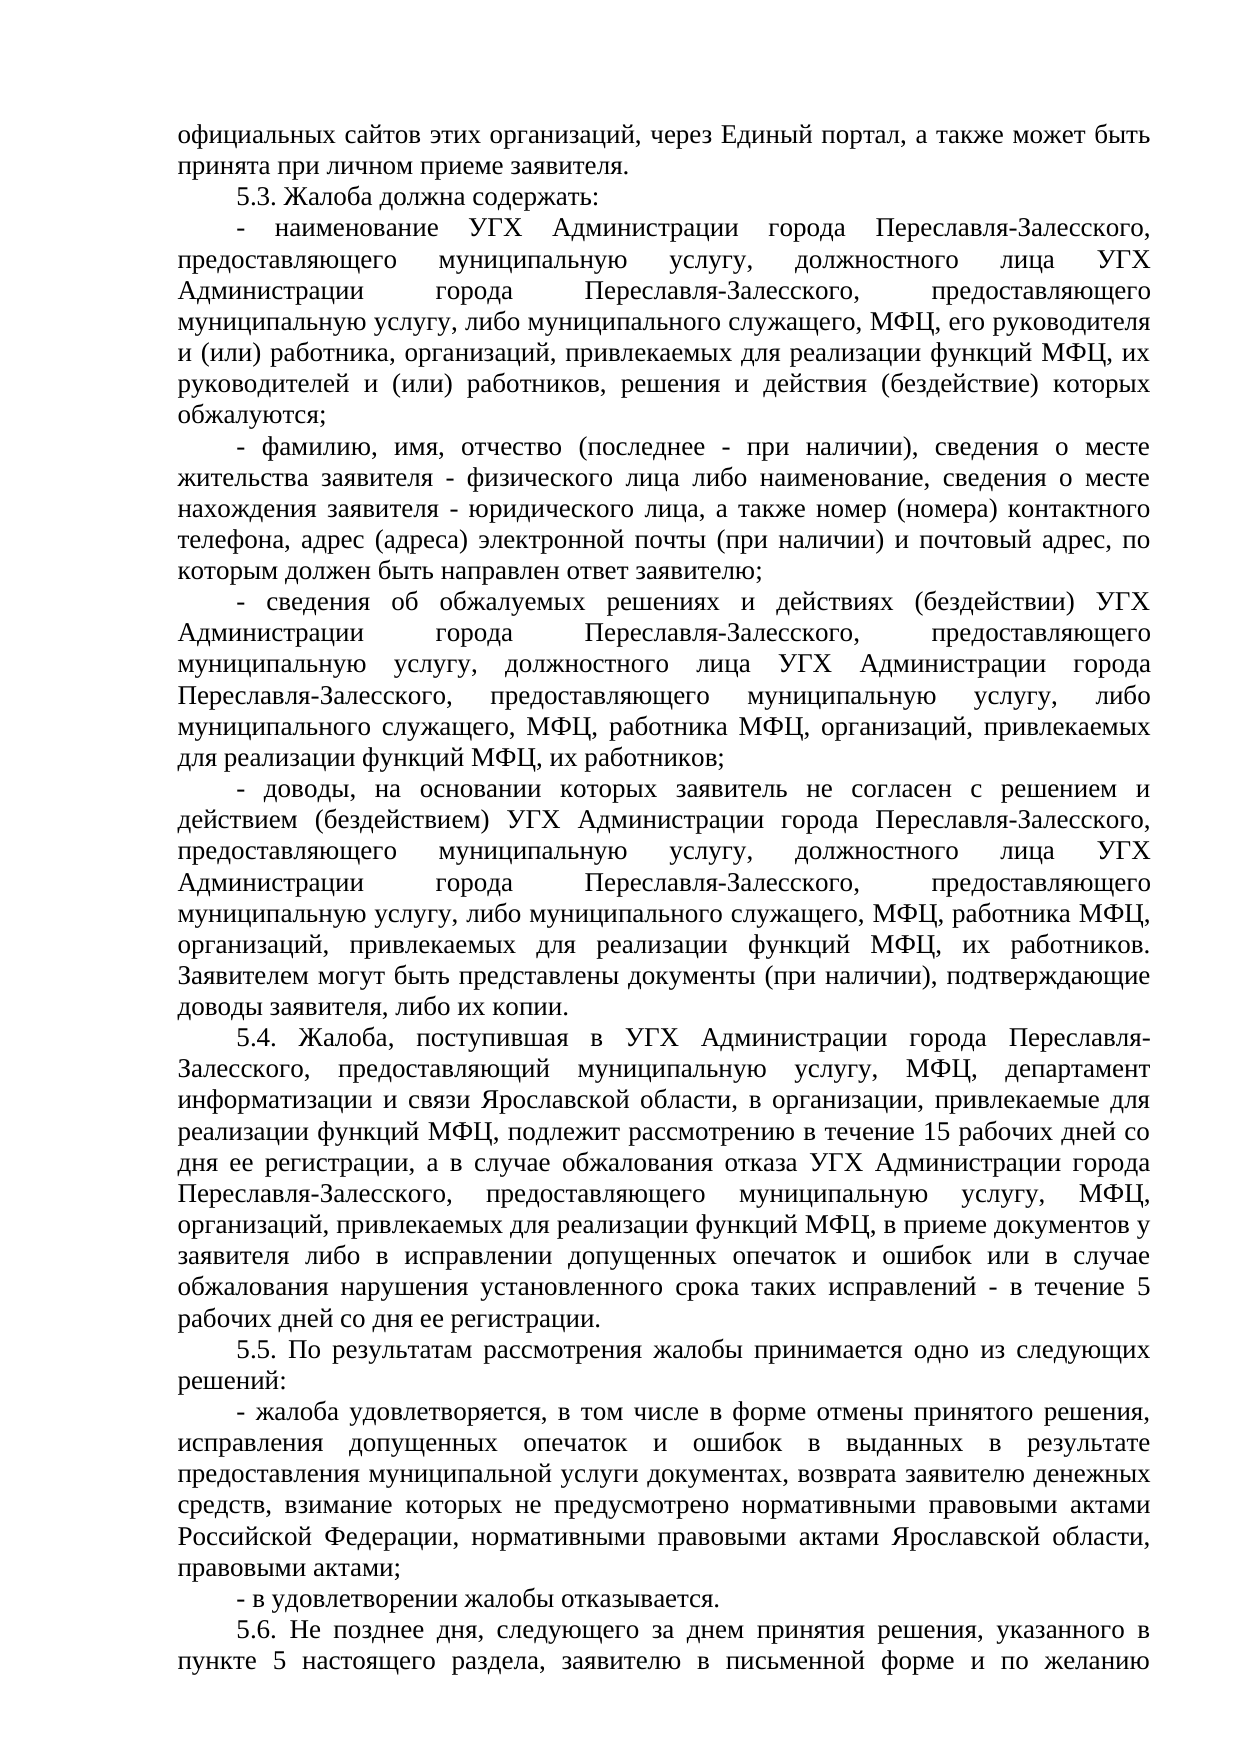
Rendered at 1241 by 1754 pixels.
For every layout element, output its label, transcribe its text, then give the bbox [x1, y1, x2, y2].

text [177, 118, 1152, 180]
text - фамилию, имя, отчество (последнее - при наличии), сведения о месте жительства заявителя - физического лица либо наименование, сведения о месте нахождения заявителя - юридического лица, а также номер (номера) контактного телефона, адрес (адреса) электронной почты (при наличии) и почтовый адрес, по которым должен быть направлен ответ заявителю; [177, 429, 1152, 585]
text - доводы, на основании которых заявитель не согласен с решением и действием (бездействием) УГХ Администрации города Переславля-Залесского, предоставляющего муниципальную услугу, должностного лица УГХ Администрации города Переславля-Залесского, предоставляющего муниципальную услугу, либо муниципального служащего, МФЦ, работника МФЦ, организаций, привлекаемых для реализации функций МФЦ, их работников. Заявителем могут быть представлены документы (при наличии), подтверждающие доводы заявителя, либо их копии. [177, 772, 1152, 1021]
text 5.3. Жалоба должна содержать: [177, 180, 1152, 212]
text 5.4. Жалоба, поступившая в УГХ Администрации города Переславля-Залесского, предоставляющий муниципальную услугу, МФЦ, департамент информатизации и связи Ярославской области, в организации, привлекаемые для реализации функций МФЦ, подлежит рассмотрению в течение 15 рабочих дней со дня ее регистрации, а в случае обжалования отказа УГХ Администрации города Переславля-Залесского, предоставляющего муниципальную услугу, МФЦ, организаций, привлекаемых для реализации функций МФЦ, в приеме документов у заявителя либо в исправлении допущенных опечаток и ошибок или в случае обжалования нарушения установленного срока таких исправлений - в течение 5 рабочих дней со дня ее регистрации. [177, 1021, 1152, 1333]
text 5.5. По результатам рассмотрения жалобы принимается одно из следующих решений: [177, 1333, 1152, 1395]
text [177, 1613, 1152, 1675]
text - в удовлетворении жалобы отказывается. [177, 1582, 1152, 1613]
text - наименование УГХ Администрации города Переславля-Залесского, предоставляющего муниципальную услугу, должностного лица УГХ Администрации города Переславля-Залесского, предоставляющего муниципальную услугу, либо муниципального служащего, МФЦ, его руководителя и (или) работника, организаций, привлекаемых для реализации функций МФЦ, их руководителей и (или) работников, решения и действия (бездействие) которых обжалуются; [177, 212, 1152, 429]
text - жалоба удовлетворяется, в том числе в форме отмены принятого решения, исправления допущенных опечаток и ошибок в выданных в результате предоставления муниципальной услуги документах, возврата заявителю денежных средств, взимание которых не предусмотрено нормативными правовыми актами Российской Федерации, нормативными правовыми актами Ярославской области, правовыми актами; [177, 1395, 1152, 1582]
text - сведения об обжалуемых решениях и действиях (бездействии) УГХ Администрации города Переславля-Залесского, предоставляющего муниципальную услугу, должностного лица УГХ Администрации города Переславля-Залесского, предоставляющего муниципальную услугу, либо муниципального служащего, МФЦ, работника МФЦ, организаций, привлекаемых для реализации функций МФЦ, их работников; [177, 585, 1152, 772]
